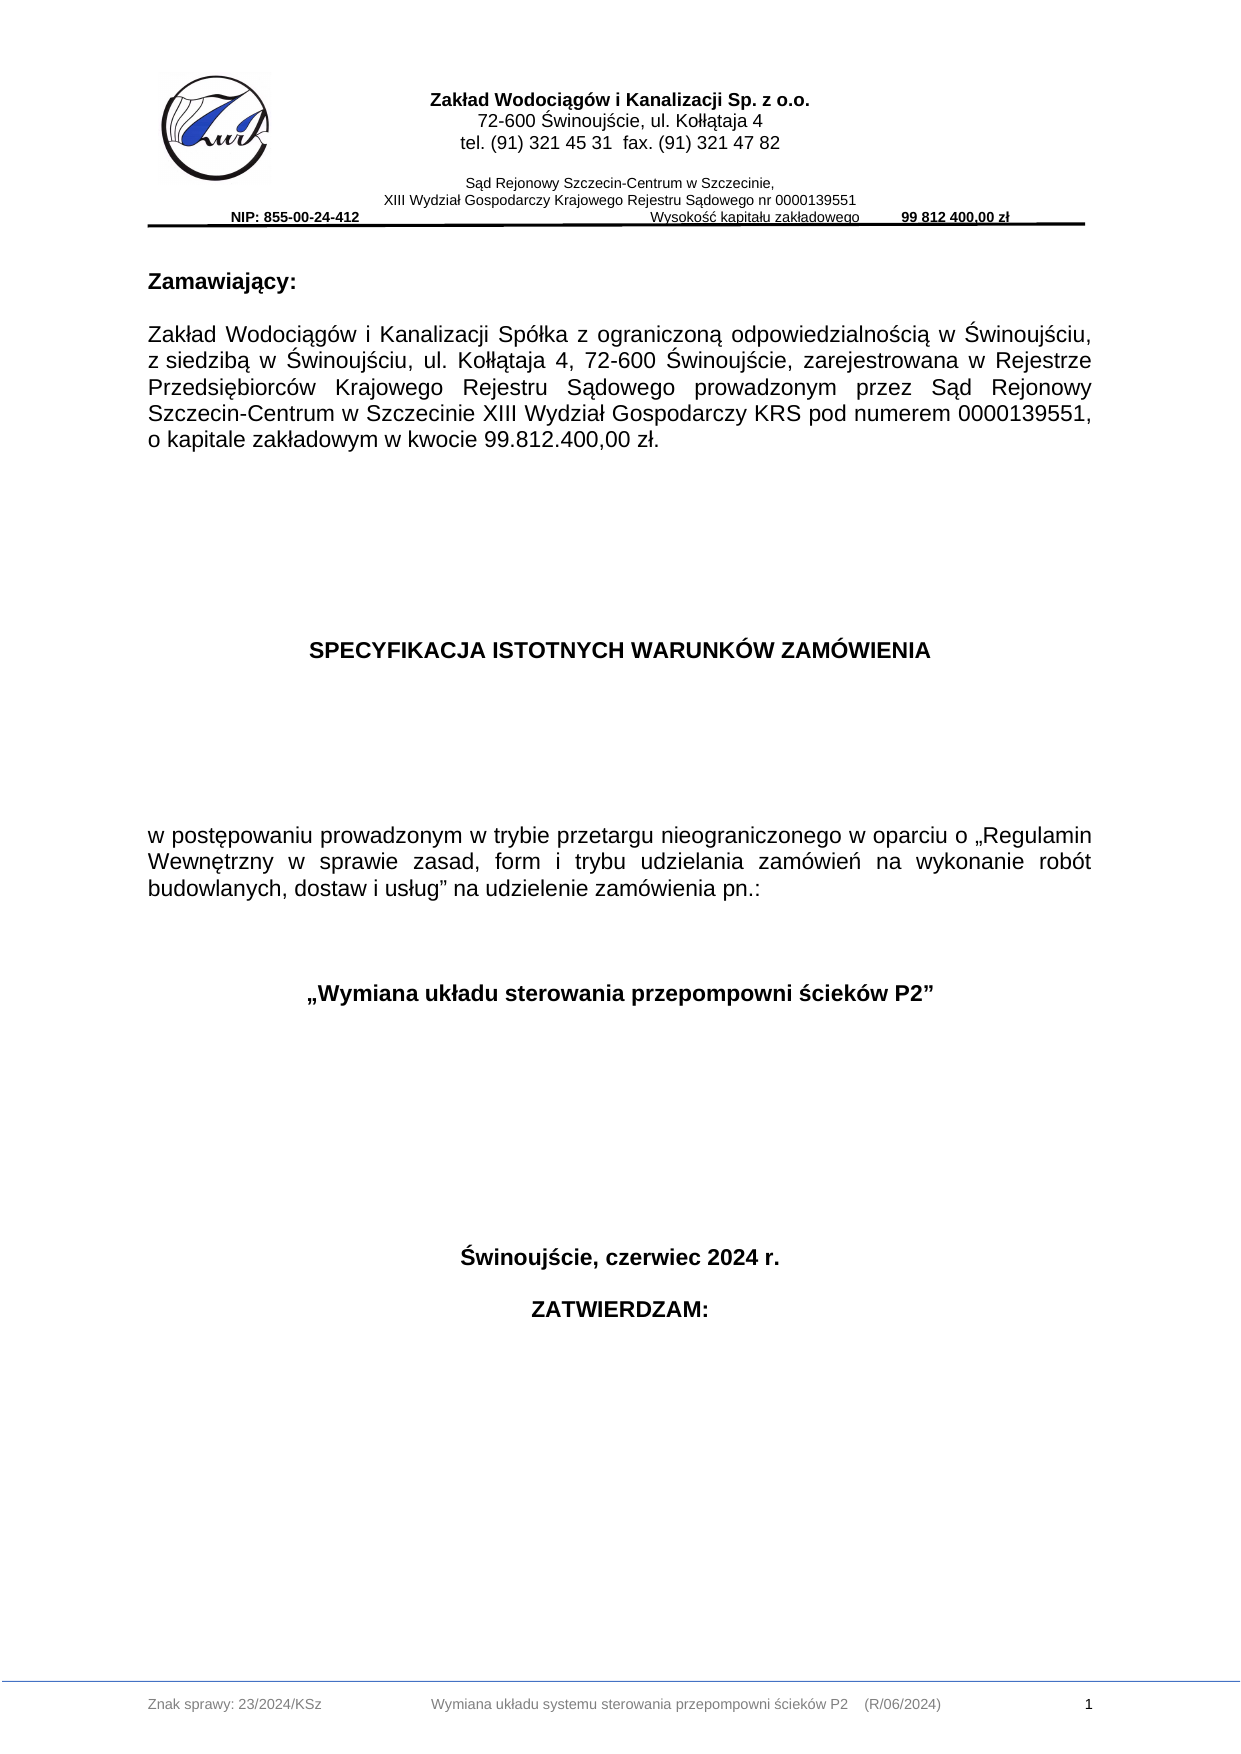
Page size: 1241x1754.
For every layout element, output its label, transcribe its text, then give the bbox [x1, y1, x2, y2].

text „Wymiana układu sterowania przepompowni ścieków P2” [148, 980, 1092, 1006]
text Zamawiający: [148, 268, 1092, 295]
picture [158, 72, 272, 185]
text SPECYFIKACJA ISTOTNYCH WARUNKÓW ZAMÓWIENIA [148, 637, 1092, 664]
text w postępowaniu prowadzonym w trybie przetargu nieograniczonego w oparciu o „Regulamin Wewnętrzny w sprawie zasad, form i trybu udzielania zamówień na wykonanie robót budowlanych, dostaw i usług” na udzielenie zamówienia pn.: [148, 822, 1092, 901]
text Świnoujście, czerwiec 2024 r. [148, 1243, 1092, 1270]
text ZATWIERDZAM: [148, 1296, 1092, 1322]
text Zakład Wodociągów i Kanalizacji Spółka z ograniczoną odpowiedzialnością w Świnoujściu, z siedzibą w Świnoujściu, ul. Kołłątaja 4, 72-600 Świnoujście, zarejestrowana w Rejestrze Przedsiębiorców Krajowego Rejestru Sądowego prowadzonym przez Sąd Rejonowy Szczecin-Centrum w Szczecinie XIII Wydział Gospodarczy KRS pod numerem 0000139551, o kapitale zakładowym w kwocie 99.812.400,00 zł. [148, 321, 1092, 453]
